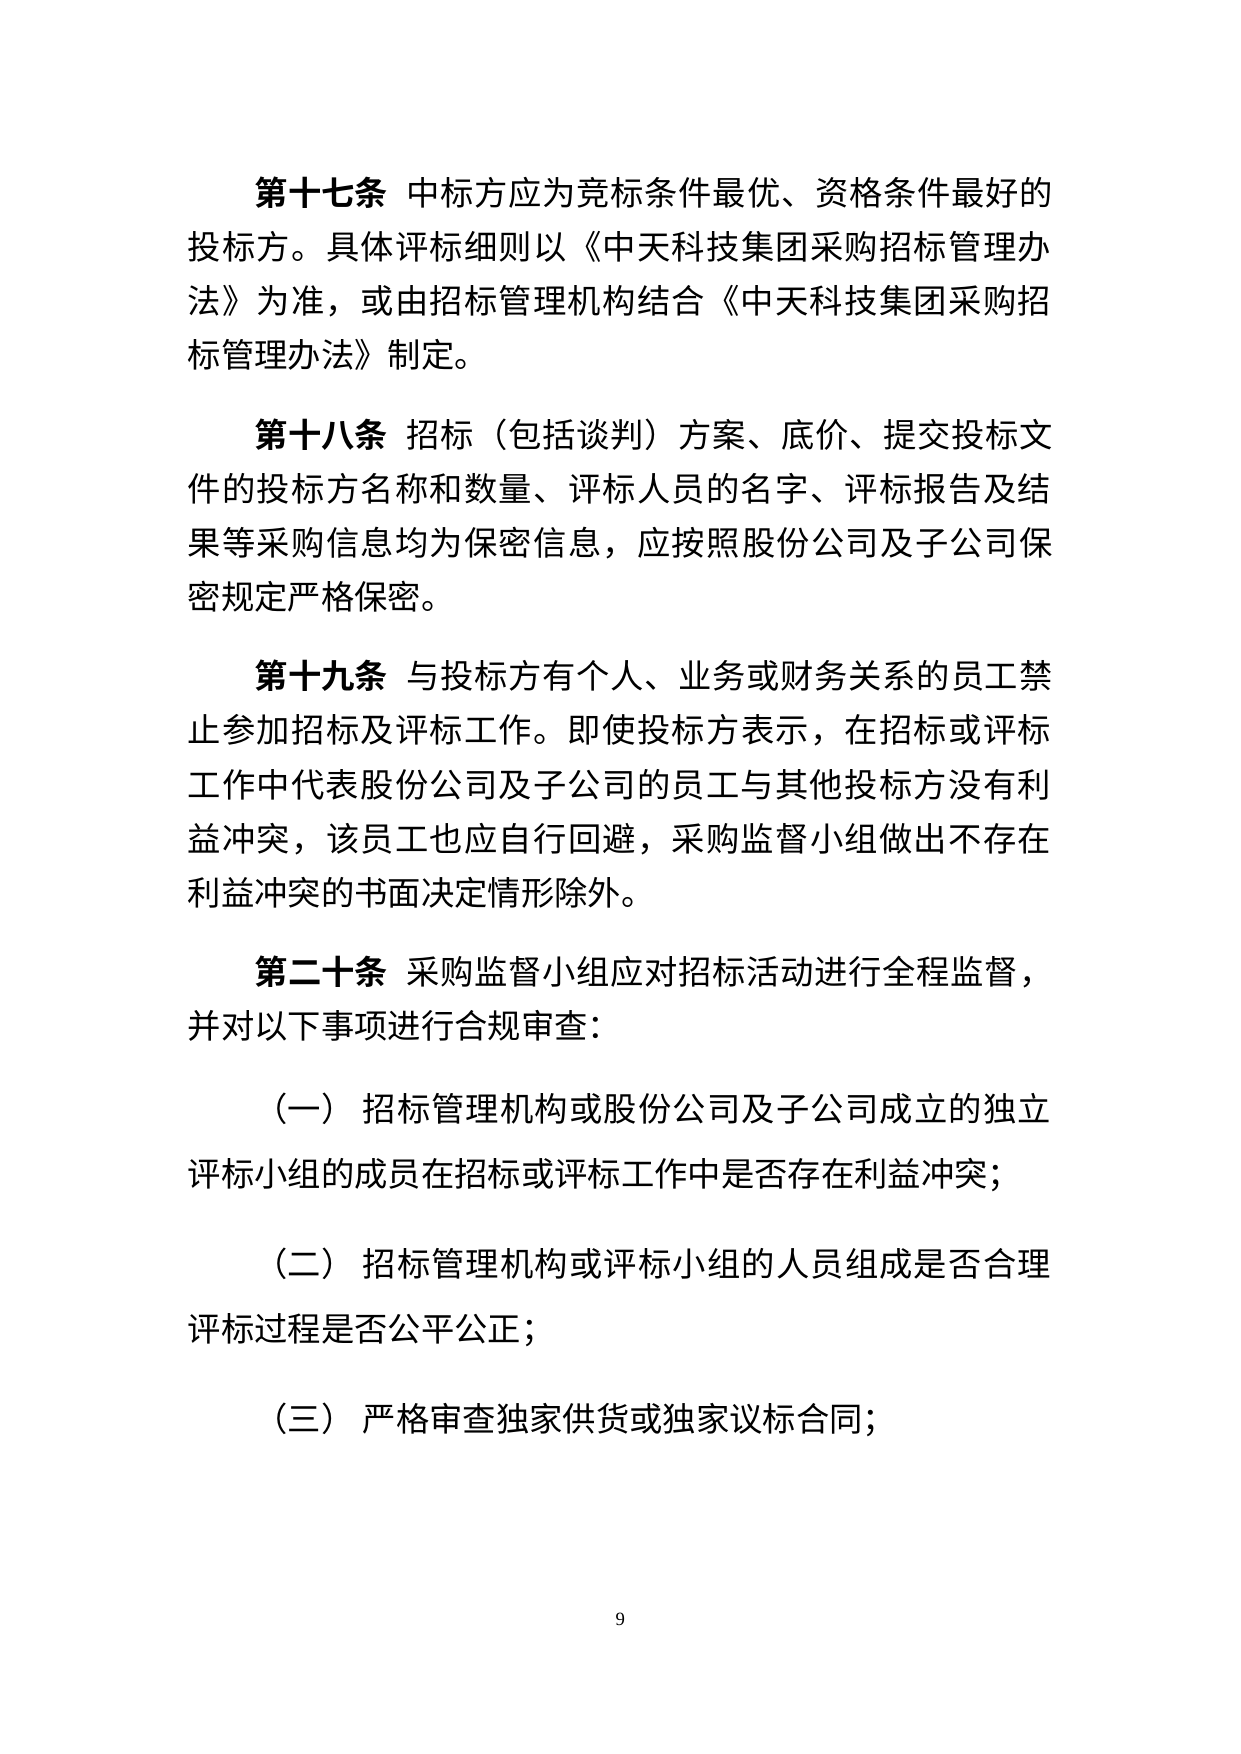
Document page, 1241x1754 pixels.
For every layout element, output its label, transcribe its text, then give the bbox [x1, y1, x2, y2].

list 严格审查独家供货或独家议标合同； [187, 1384, 1053, 1449]
list 中标方应为竞标条件最优、资格条件最好的投标方。具体评标细则以《中天科技集团采购招标管理办法》为准，或由招标管理机构结合《中天科技集团采购招标管理办法》制定。 [187, 162, 1053, 379]
list 采购监督小组应对招标活动进行全程监督，并对以下事项进行合规审查： [187, 941, 1053, 1049]
list 招标（包括谈判）方案、底价、提交投标文件的投标方名称和数量、评标人员的名字、评标报告及结果等采购信息均为保密信息，应按照股份公司及子公司保密规定严格保密。 [187, 404, 1053, 620]
list 与投标方有个人、业务或财务关系的员工禁止参加招标及评标工作。即使投标方表示，在招标或评标工作中代表股份公司及子公司的员工与其他投标方没有利益冲突，该员工也应自行回避，采购监督小组做出不存在利益冲突的书面决定情形除外。 [187, 645, 1053, 916]
list 招标管理机构或股份公司及子公司成立的独立评标小组的成员在招标或评标工作中是否存在利益冲突； [187, 1074, 1053, 1204]
list 招标管理机构或评标小组的人员组成是否合理，评标过程是否公平公正； [187, 1229, 1053, 1359]
